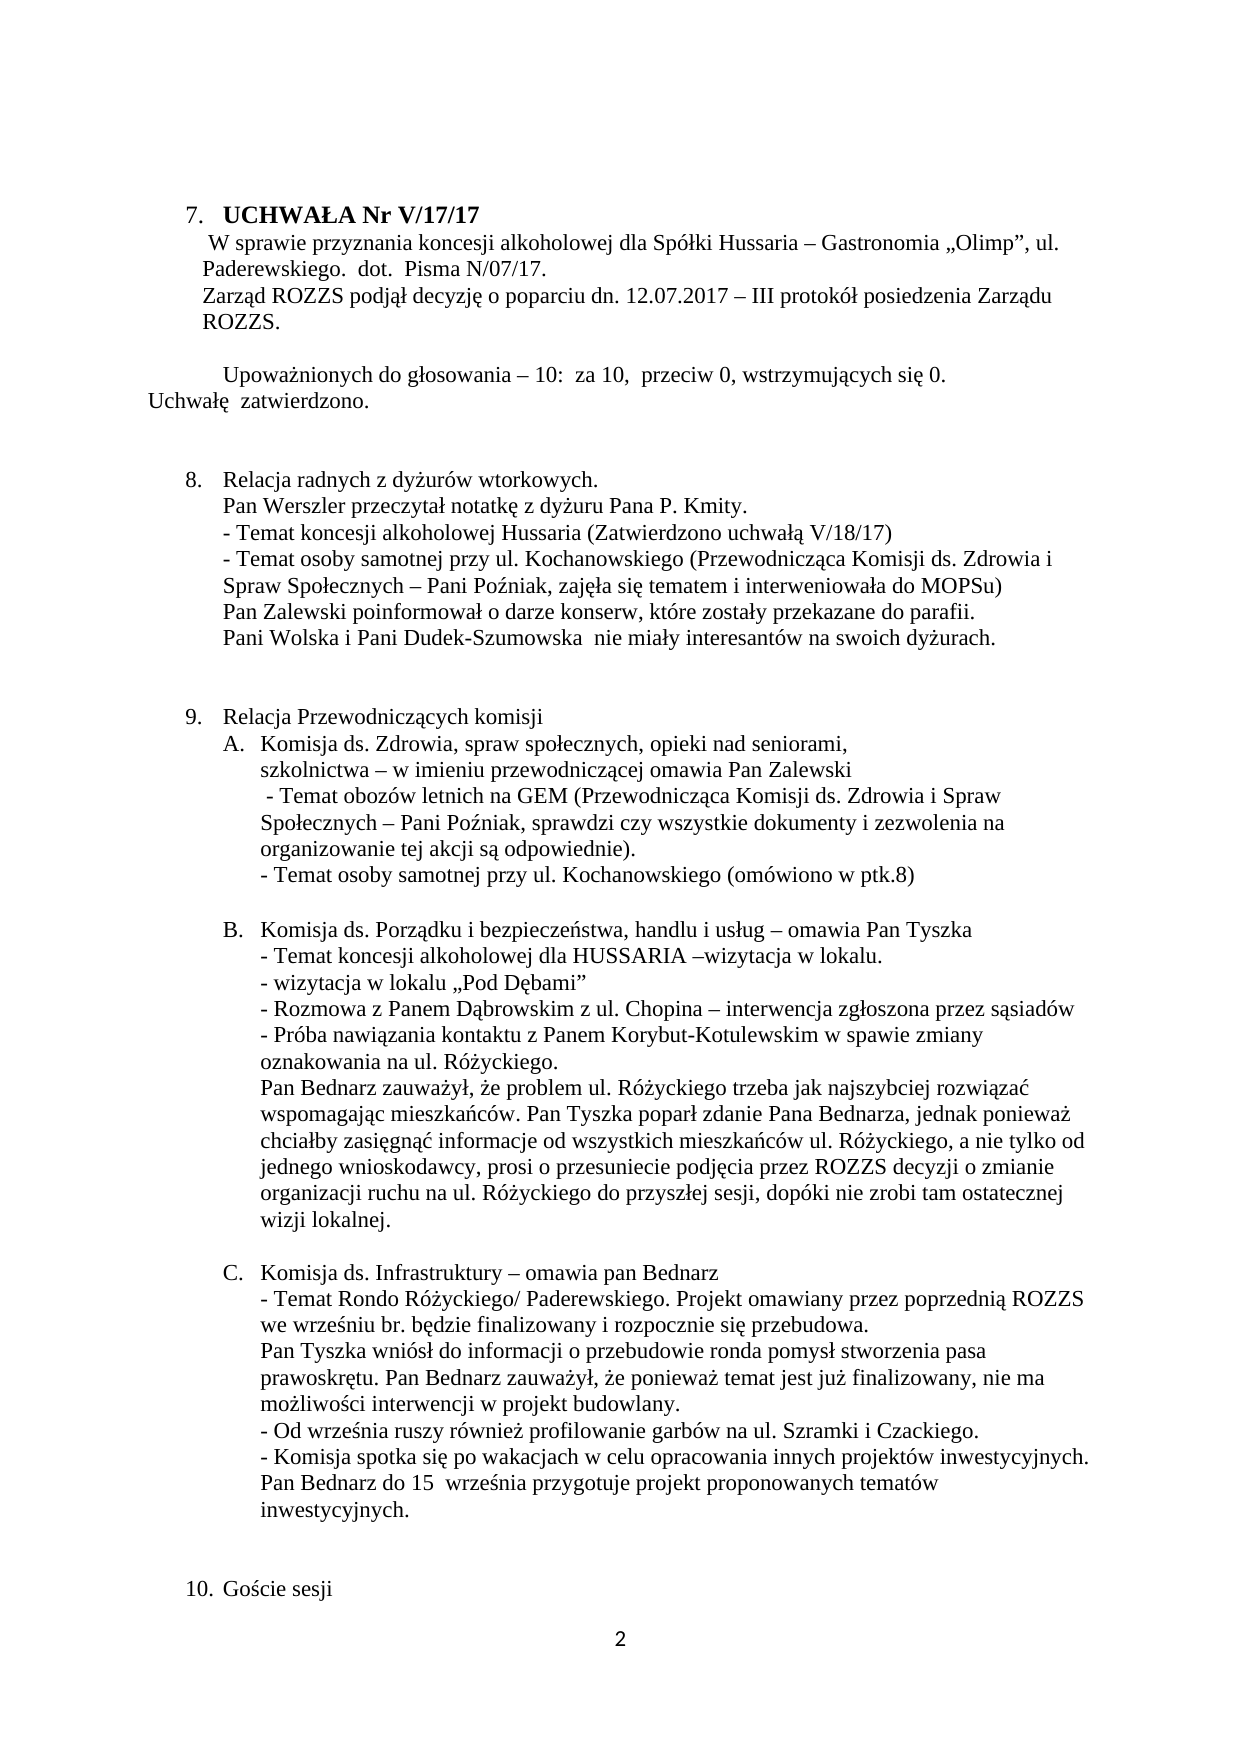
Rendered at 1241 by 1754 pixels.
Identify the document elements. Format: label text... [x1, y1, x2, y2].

text Uchwałę zatwierdzono. [148, 387, 1093, 413]
list - Temat obozów letnich na GEM (Przewodnicząca Komisji ds. Zdrowia i Spraw Społecznych – Pani Poźniak, sprawdzi czy wszystkie dokumenty i zezwolenia na organizowanie tej akcji są odpowiednie). - Temat osoby samotnej przy ul. Kochanowskiego (omówiono w ptk.8) [260, 782, 1093, 888]
list Komisja ds. Zdrowia, spraw społecznych, opieki nad seniorami, szkolnictwa – w imieniu przewodniczącej omawia Pan Zalewski [223, 730, 1093, 782]
text Upoważnionych do głosowania – 10: za 10, przeciw 0, wstrzymujących się 0. [223, 361, 1093, 387]
list - Rozmowa z Panem Dąbrowskim z ul. Chopina – interwencja zgłoszona przez sąsiadów [260, 995, 1093, 1021]
list Relacja radnych z dyżurów wtorkowych. [185, 466, 1093, 493]
list Pan Bednarz do 15 września przygotuje projekt proponowanych tematów inwestycyjnych. [260, 1469, 1093, 1522]
list - Komisja spotka się po wakacjach w celu opracowania innych projektów inwestycyjnych. [260, 1443, 1093, 1469]
list - Od września ruszy również profilowanie garbów na ul. Szramki i Czackiego. [260, 1417, 1093, 1443]
list - wizytacja w lokalu „Pod Dębami” [260, 969, 1093, 995]
list Komisja ds. Infrastruktury – omawia pan Bednarz [223, 1258, 1093, 1285]
list Pan Werszler przeczytał notatkę z dyżuru Pana P. Kmity. [223, 493, 1093, 519]
list Pan Tyszka wniósł do informacji o przebudowie ronda pomysł stworzenia pasa prawoskrętu. Pan Bednarz zauważył, że ponieważ temat jest już finalizowany, nie ma możliwości interwencji w projekt budowlany. [260, 1338, 1093, 1417]
list Pan Zalewski poinformował o darze konserw, które zostały przekazane do parafii. [223, 598, 1093, 624]
list Relacja Przewodniczących komisji [185, 703, 1093, 730]
list Pani Wolska i Pani Dudek-Szumowska nie miały interesantów na swoich dyżurach. [223, 624, 1093, 651]
list Zarząd ROZZS podjął decyzję o poparciu dn. 12.07.2017 – III protokół posiedzenia Zarządu ROZZS. [202, 282, 1093, 334]
list - Temat Rondo Różyckiego/ Paderewskiego. Projekt omawiany przez poprzednią ROZZS we wrześniu br. będzie finalizowany i rozpocznie się przebudowa. [260, 1285, 1093, 1338]
list Goście sesji [185, 1575, 1093, 1601]
list Komisja ds. Porządku i bezpieczeństwa, handlu i usług – omawia Pan Tyszka [223, 916, 1093, 942]
list - Temat osoby samotnej przy ul. Kochanowskiego (Przewodnicząca Komisji ds. Zdrowia i Spraw Społecznych – Pani Poźniak, zajęła się tematem i interweniowała do MOPSu) [223, 545, 1093, 598]
list - Temat koncesji alkoholowej Hussaria (Zatwierdzono uchwałą V/18/17) [223, 519, 1093, 545]
list - Próba nawiązania kontaktu z Panem Korybut-Kotulewskim w spawie zmiany oznakowania na ul. Różyckiego. Pan Bednarz zauważył, że problem ul. Różyckiego trzeba jak najszybciej rozwiązać wspomagając mieszkańców. Pan Tyszka poparł zdanie Pana Bednarza, jednak ponieważ chciałby zasięgnąć informacje od wszystkich mieszkańców ul. Różyckiego, a nie tylko od jednego wnioskodawcy, prosi o przesuniecie podjęcia przez ROZZS decyzji o zmianie organizacji ruchu na ul. Różyckiego do przyszłej sesji, dopóki nie zrobi tam ostatecznej wizji lokalnej. [260, 1021, 1093, 1232]
list - Temat koncesji alkoholowej dla HUSSARIA –wizytacja w lokalu. [260, 942, 1093, 969]
list W sprawie przyznania koncesji alkoholowej dla Spółki Hussaria – Gastronomia „Olimp”, ul. Paderewskiego. dot. Pisma N/07/17. [202, 229, 1093, 282]
list UCHWAŁA Nr V/17/17 [185, 200, 1093, 229]
